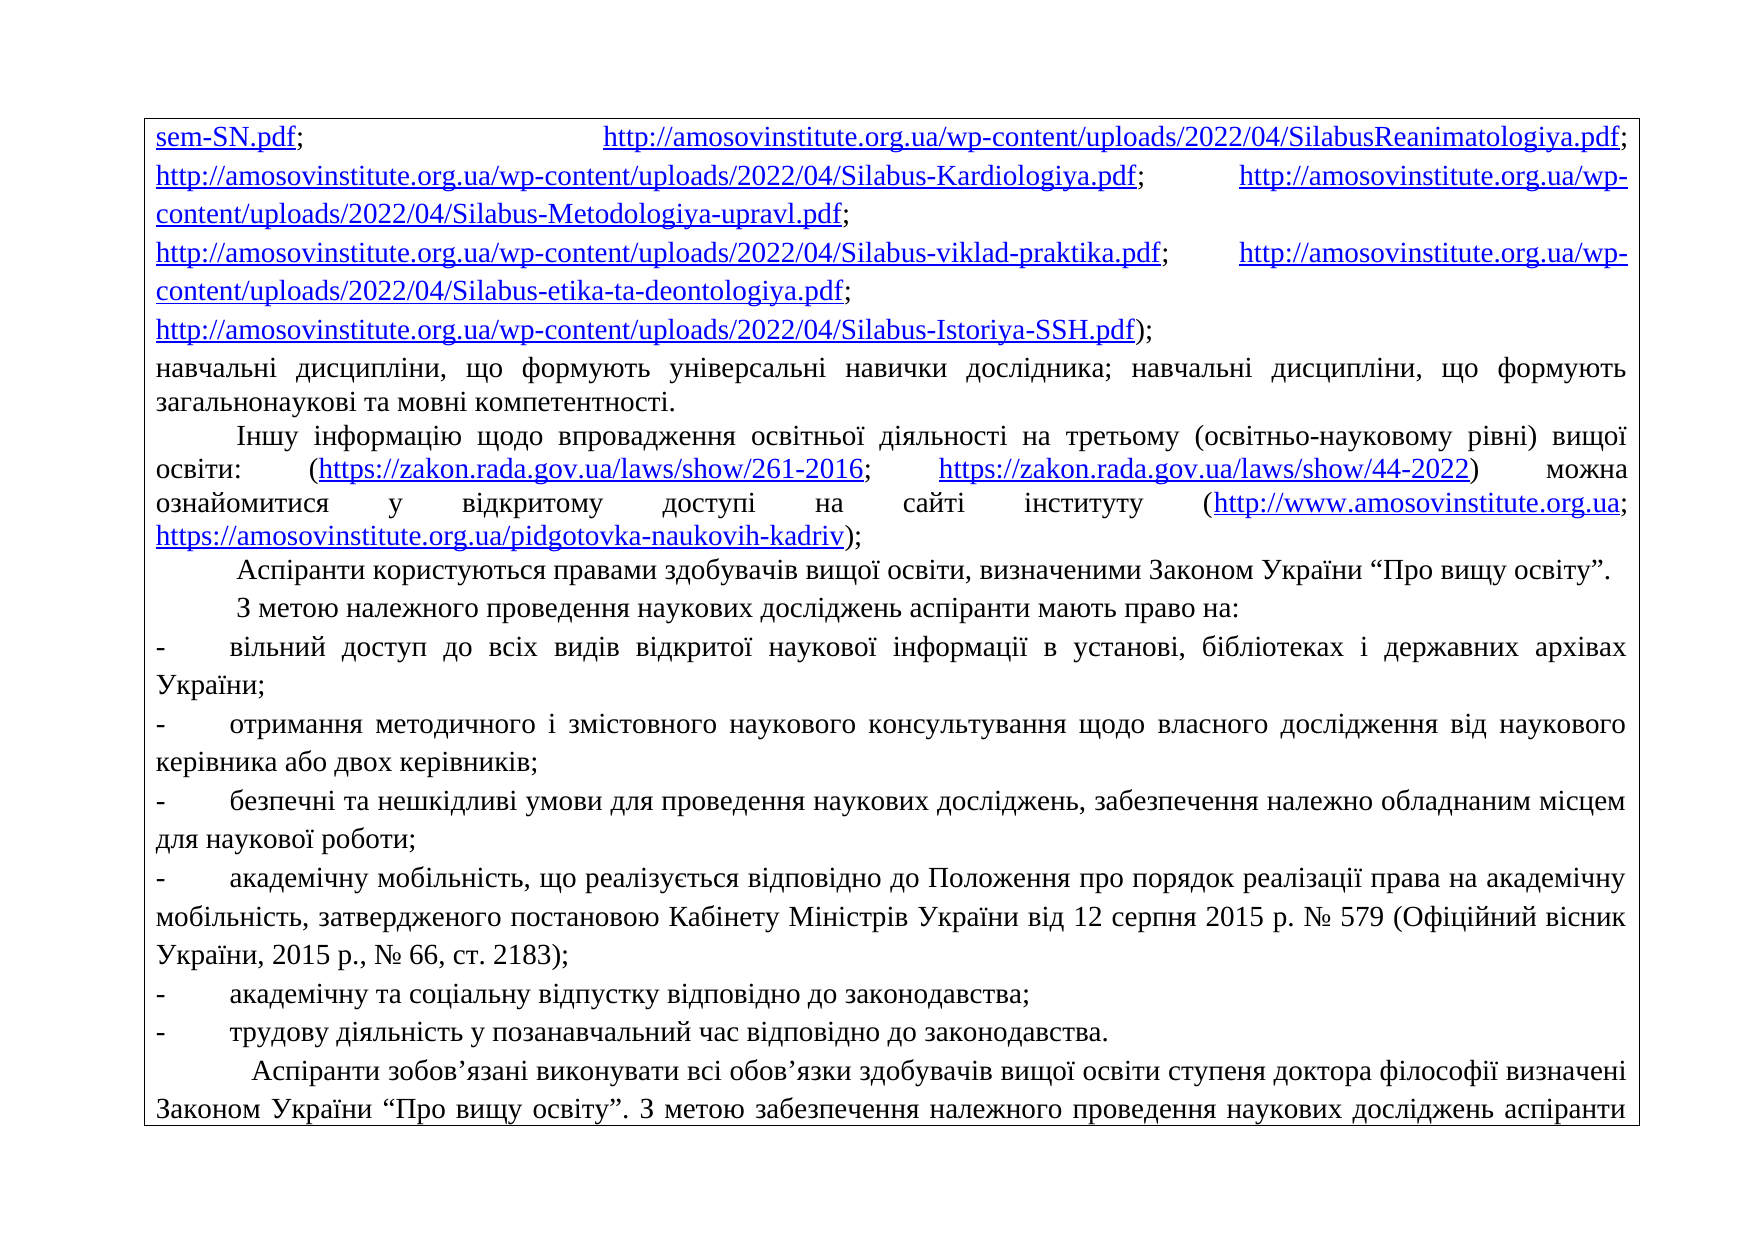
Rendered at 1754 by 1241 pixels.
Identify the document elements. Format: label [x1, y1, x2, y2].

table_cell [145, 119, 1639, 1125]
